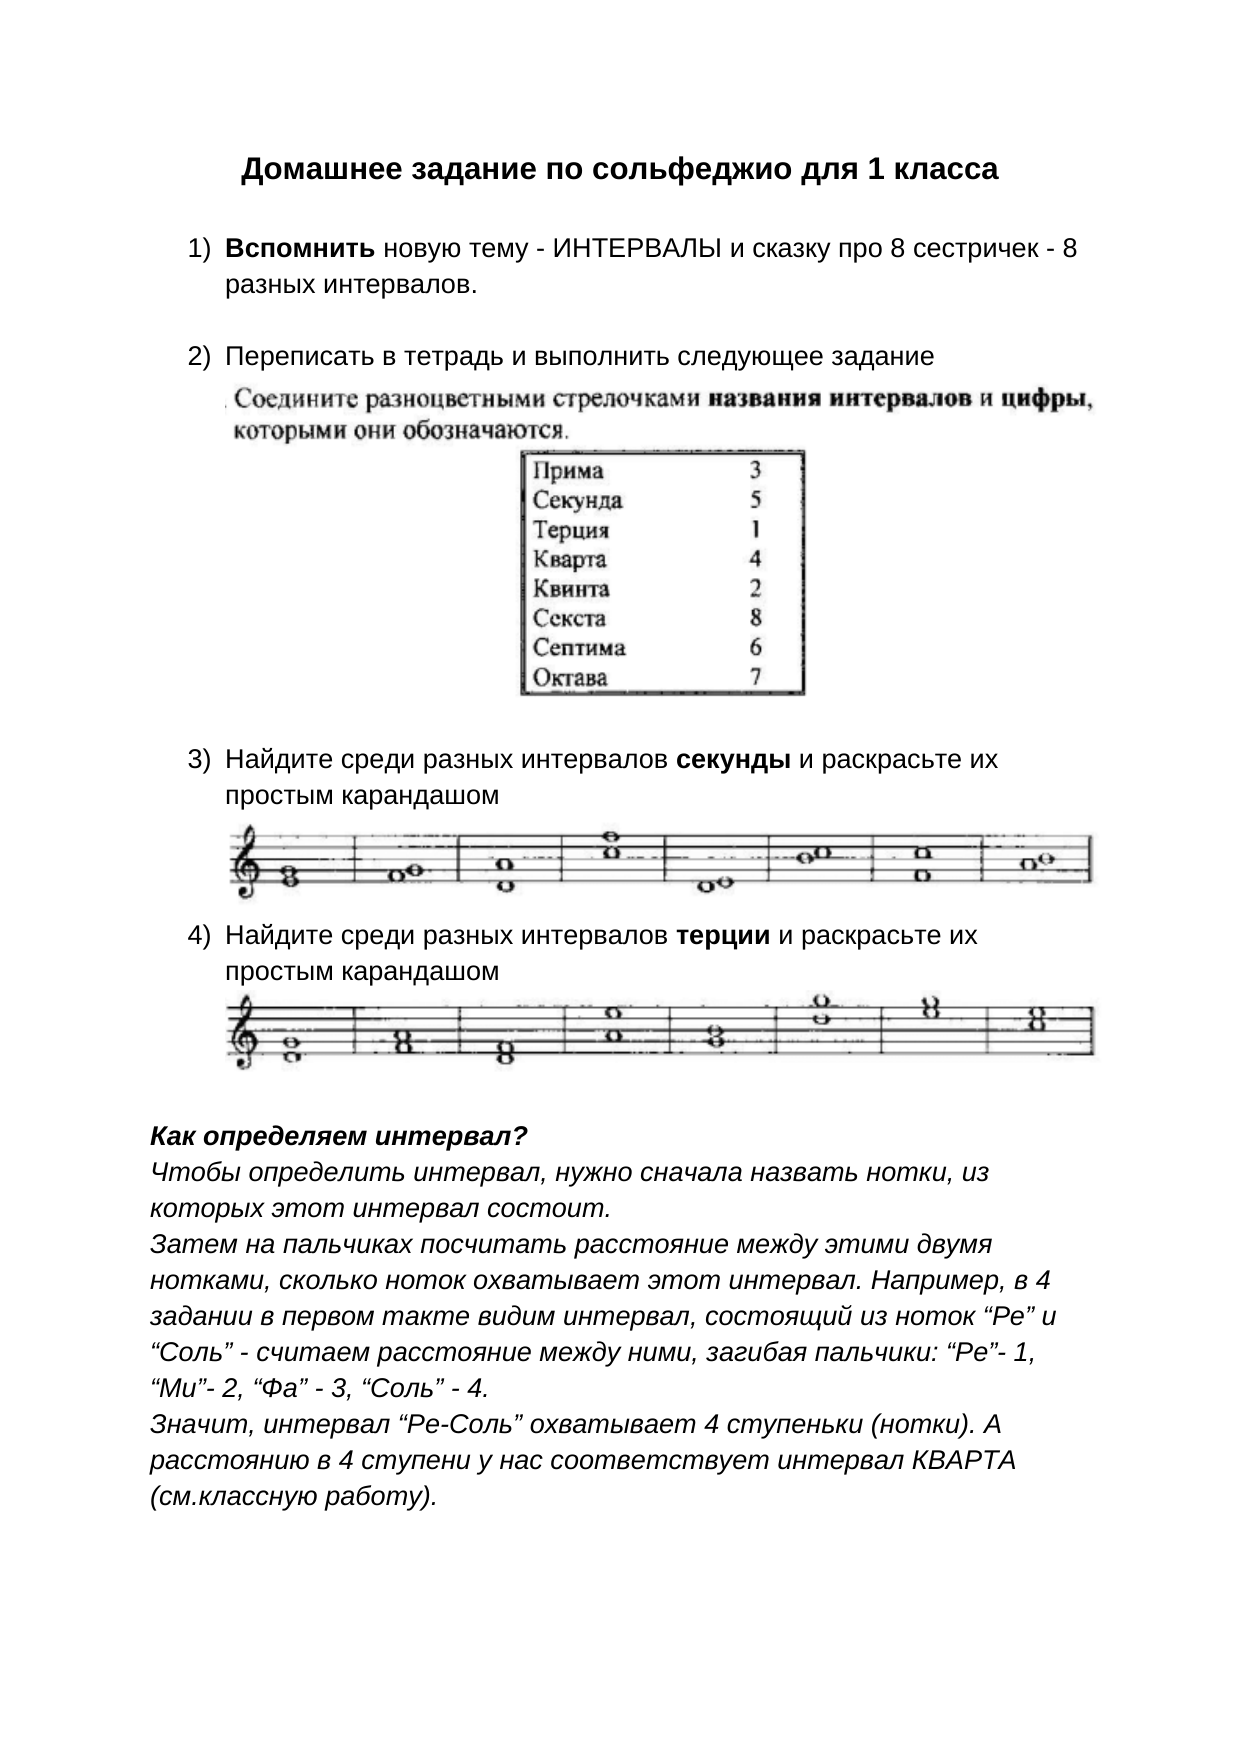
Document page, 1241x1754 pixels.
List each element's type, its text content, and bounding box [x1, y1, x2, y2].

text Значит, интервал “Ре-Соль” охватывает 4 ступеньки (нотки). А расстоянию в 4 ступени у нас соответствует интервал КВАРТА (см.классную работу). [150, 1408, 1090, 1511]
text Домашнее задание по сольфеджио для 1 класса [150, 150, 1090, 186]
picture [225, 814, 1100, 916]
list Вспомнить новую тему - ИНТЕРВАЛЫ и сказку про 8 сестричек - 8 разных интервалов. [187, 232, 1090, 300]
text Чтобы определить интервал, нужно сначала назвать нотки, из которых этот интервал состоит. [150, 1156, 1090, 1223]
picture [225, 375, 1100, 704]
text Как определяем интервал? [150, 1120, 1090, 1152]
text Затем на пальчиках посчитать расстояние между этими двумя нотками, сколько ноток охватывает этот интервал. Например, в 4 задании в первом такте видим интервал, состоящий из ноток “Ре” и “Соль” - считаем расстояние между ними, загибая пальчики: “Ре”- 1, “Ми”- 2, “Фа” - 3, “Соль” - 4. [150, 1228, 1090, 1403]
picture [225, 990, 1103, 1081]
